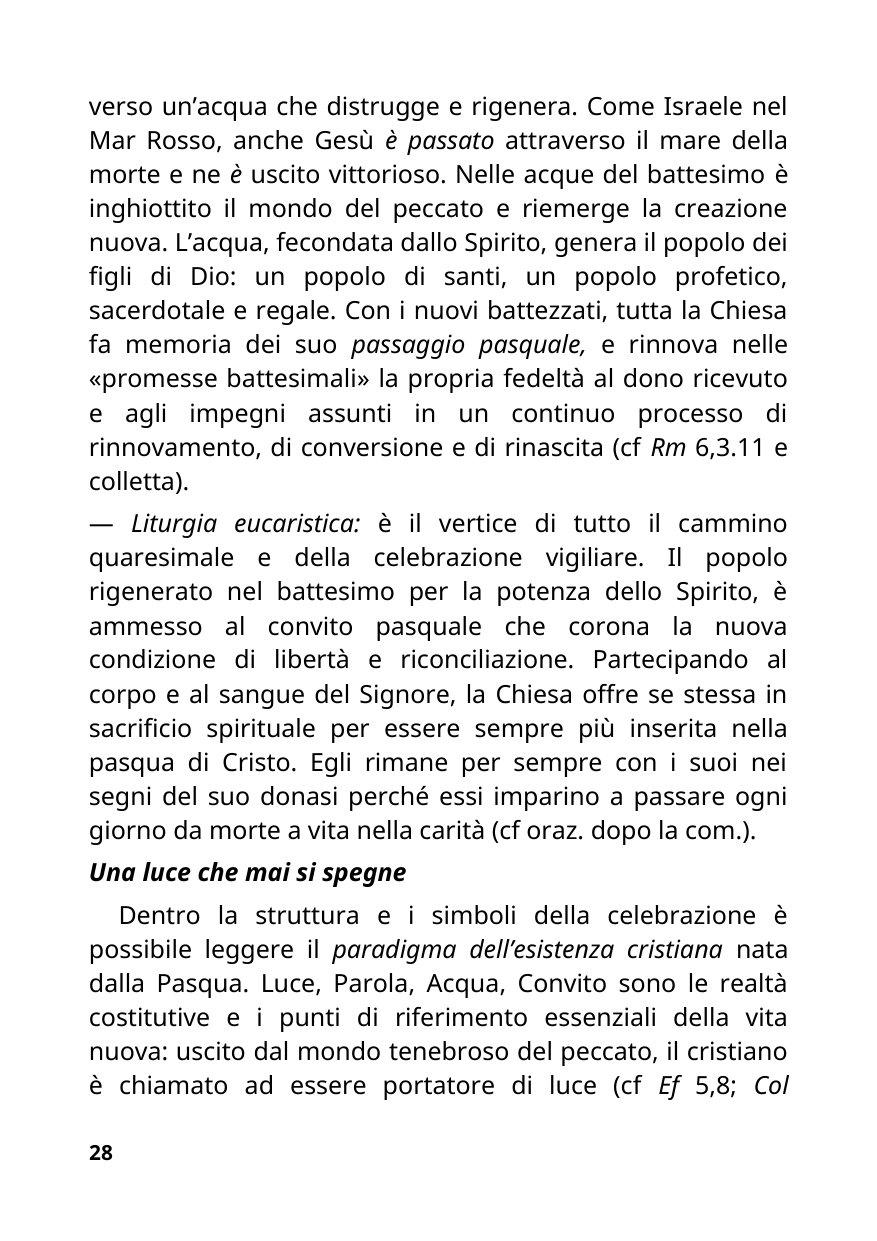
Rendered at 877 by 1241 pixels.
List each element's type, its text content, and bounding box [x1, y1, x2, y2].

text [89, 898, 788, 1102]
text Una luce che mai si spegne [89, 855, 788, 889]
text — Liturgia battesimale: il popolo chiamato da Dio a libertà, deve passare attra- verso un’acqua che distrugge e rigenera. Come Israele nel Mar Rosso, anche Gesù è passato attraverso il mare della morte e ne è uscito vittorioso. Nelle acque del battesimo è inghiottito il mondo del peccato e riemerge la creazione nuova. L’acqua, fecondata dallo Spirito, genera il popolo dei figli di Dio: un popolo di santi, un popolo profetico, sacerdotale e regale. Con i nuovi battezzati, tutta la Chiesa fa memoria dei suo passaggio pasquale, e rinnova nelle «promesse battesimali» la propria fedeltà al dono ricevuto e agli impegni assunti in un continuo processo di rinnovamento, di conversione e di rinascita (cf Rm 6,3.11 e colletta). [89, 89, 788, 497]
text — Liturgia eucaristica: è il vertice di tutto il cammino quaresimale e della celebrazione vigiliare. Il popolo rigenerato nel battesimo per la potenza dello Spirito, è ammesso al convito pasquale che corona la nuova condizione di libertà e riconciliazione. Partecipando al corpo e al sangue del Signore, la Chiesa offre se stessa in sacrificio spirituale per essere sempre più inserita nella pasqua di Cristo. Egli rimane per sempre con i suoi nei segni del suo donasi perché essi imparino a passare ogni giorno da morte a vita nella carità (cf oraz. dopo la com.). [89, 506, 788, 847]
